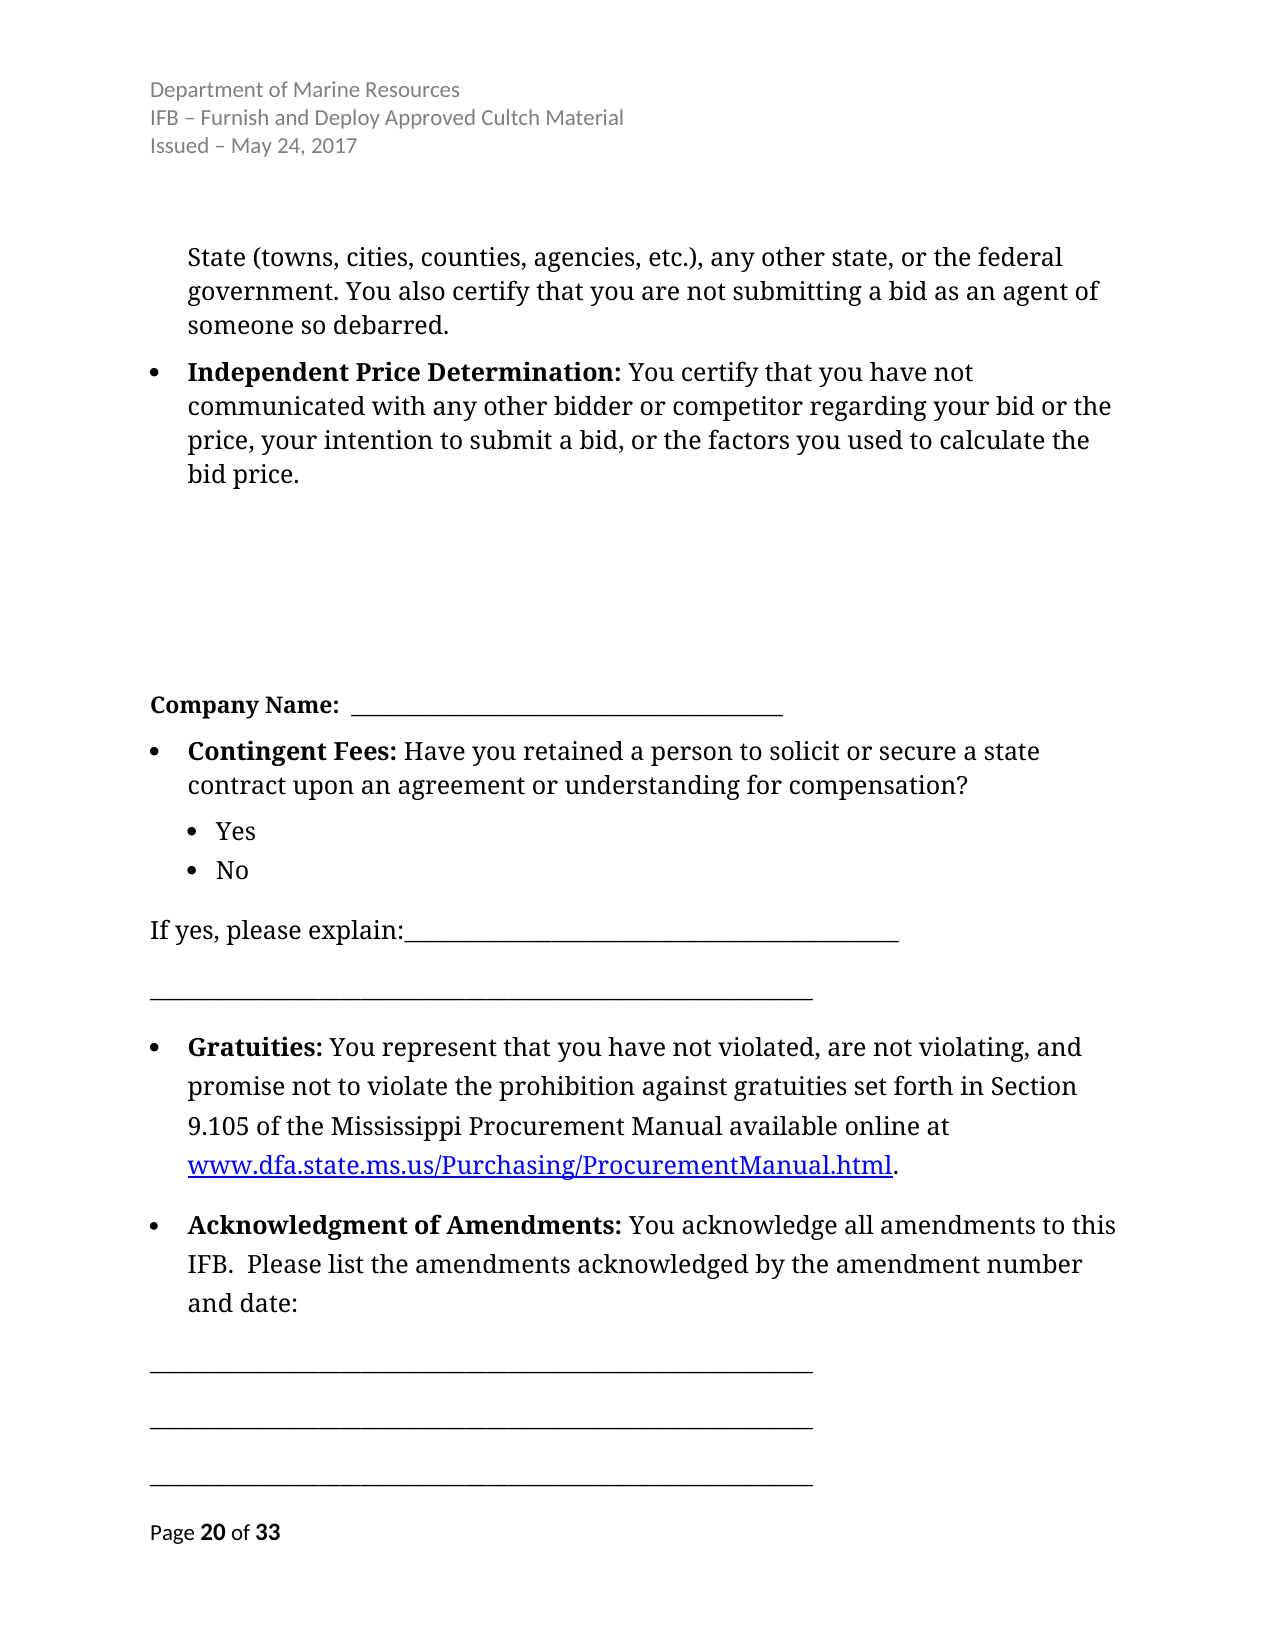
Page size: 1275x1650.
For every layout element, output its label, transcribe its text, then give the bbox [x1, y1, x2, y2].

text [150, 1346, 1125, 1377]
text Company Name: _________________________________________ [150, 689, 1125, 721]
list Gratuities: You represent that you have not violated, are not violating, and promise not to violate the prohibition against gratuities set forth in Section 9.105 of the Mississippi Procurement Manual available online at www.dfa.state.ms.us/Purchasing/ProcurementManual.html. [150, 1030, 1125, 1181]
list Acknowledgment of Amendments: You acknowledge all amendments to this IFB. Please list the amendments acknowledged by the amendment number and date: [150, 1207, 1125, 1320]
list No [187, 853, 1125, 887]
list Yes [187, 814, 1125, 848]
list Independent Price Determination: You certify that you have not communicated with any other bidder or competitor regarding your bid or the price, your intention to submit a bid, or the factors you used to calculate the bid price. [150, 354, 1125, 491]
text If yes, please explain:_______________________________________________ [150, 913, 1125, 947]
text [150, 1402, 1125, 1434]
text _______________________________________________________________ [150, 973, 1125, 1004]
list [150, 240, 1125, 342]
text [150, 1459, 1125, 1490]
list Contingent Fees: Have you retained a person to solicit or secure a state contract upon an agreement or understanding for compensation? [150, 733, 1125, 801]
